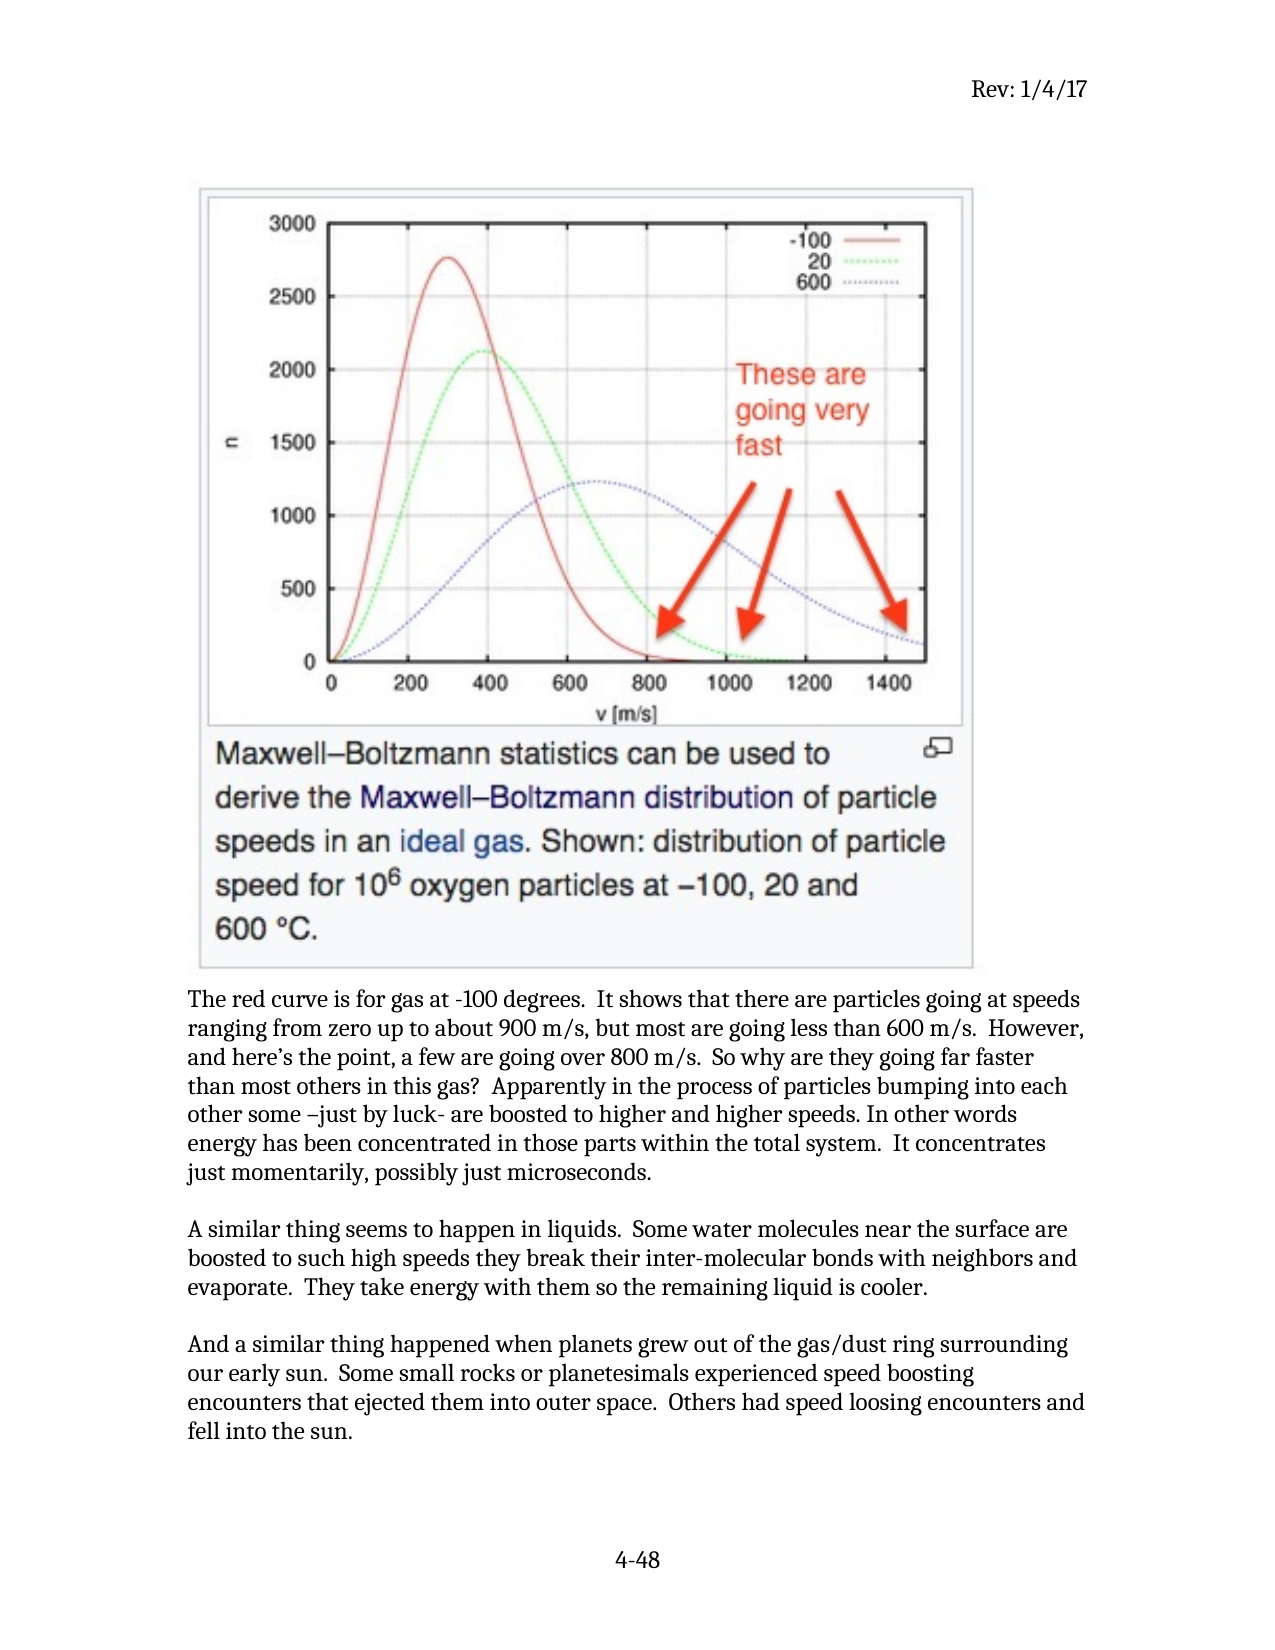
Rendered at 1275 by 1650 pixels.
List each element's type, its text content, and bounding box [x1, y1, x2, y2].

text A similar thing seems to happen in liquids. Some water molecules near the surface are boosted to such high speeds they break their inter-molecular bonds with neighbors and evaporate. They take energy with them so the remaining liquid is cooler. [187, 1215, 1087, 1302]
text And a similar thing happened when planets grew out of the gas/dust ring surrounding our early sun. Some small rocks or planetesimals experienced speed boosting encounters that ejected them into outer space. Others had speed loosing encounters and fell into the sun. [187, 1330, 1087, 1445]
picture [187, 178, 995, 986]
text The red curve is for gas at -100 degrees. It shows that there are particles going at speeds ranging from zero up to about 900 m/s, but most are going less than 600 m/s. However, and here’s the point, a few are going over 800 m/s. So why are they going far faster than most others in this gas? Apparently in the process of particles bumping into each other some –just by luck- are boosted to higher and higher speeds. In other words energy has been concentrated in those parts within the total system. It concentrates just momentarily, possibly just microseconds. [187, 985, 1087, 1187]
